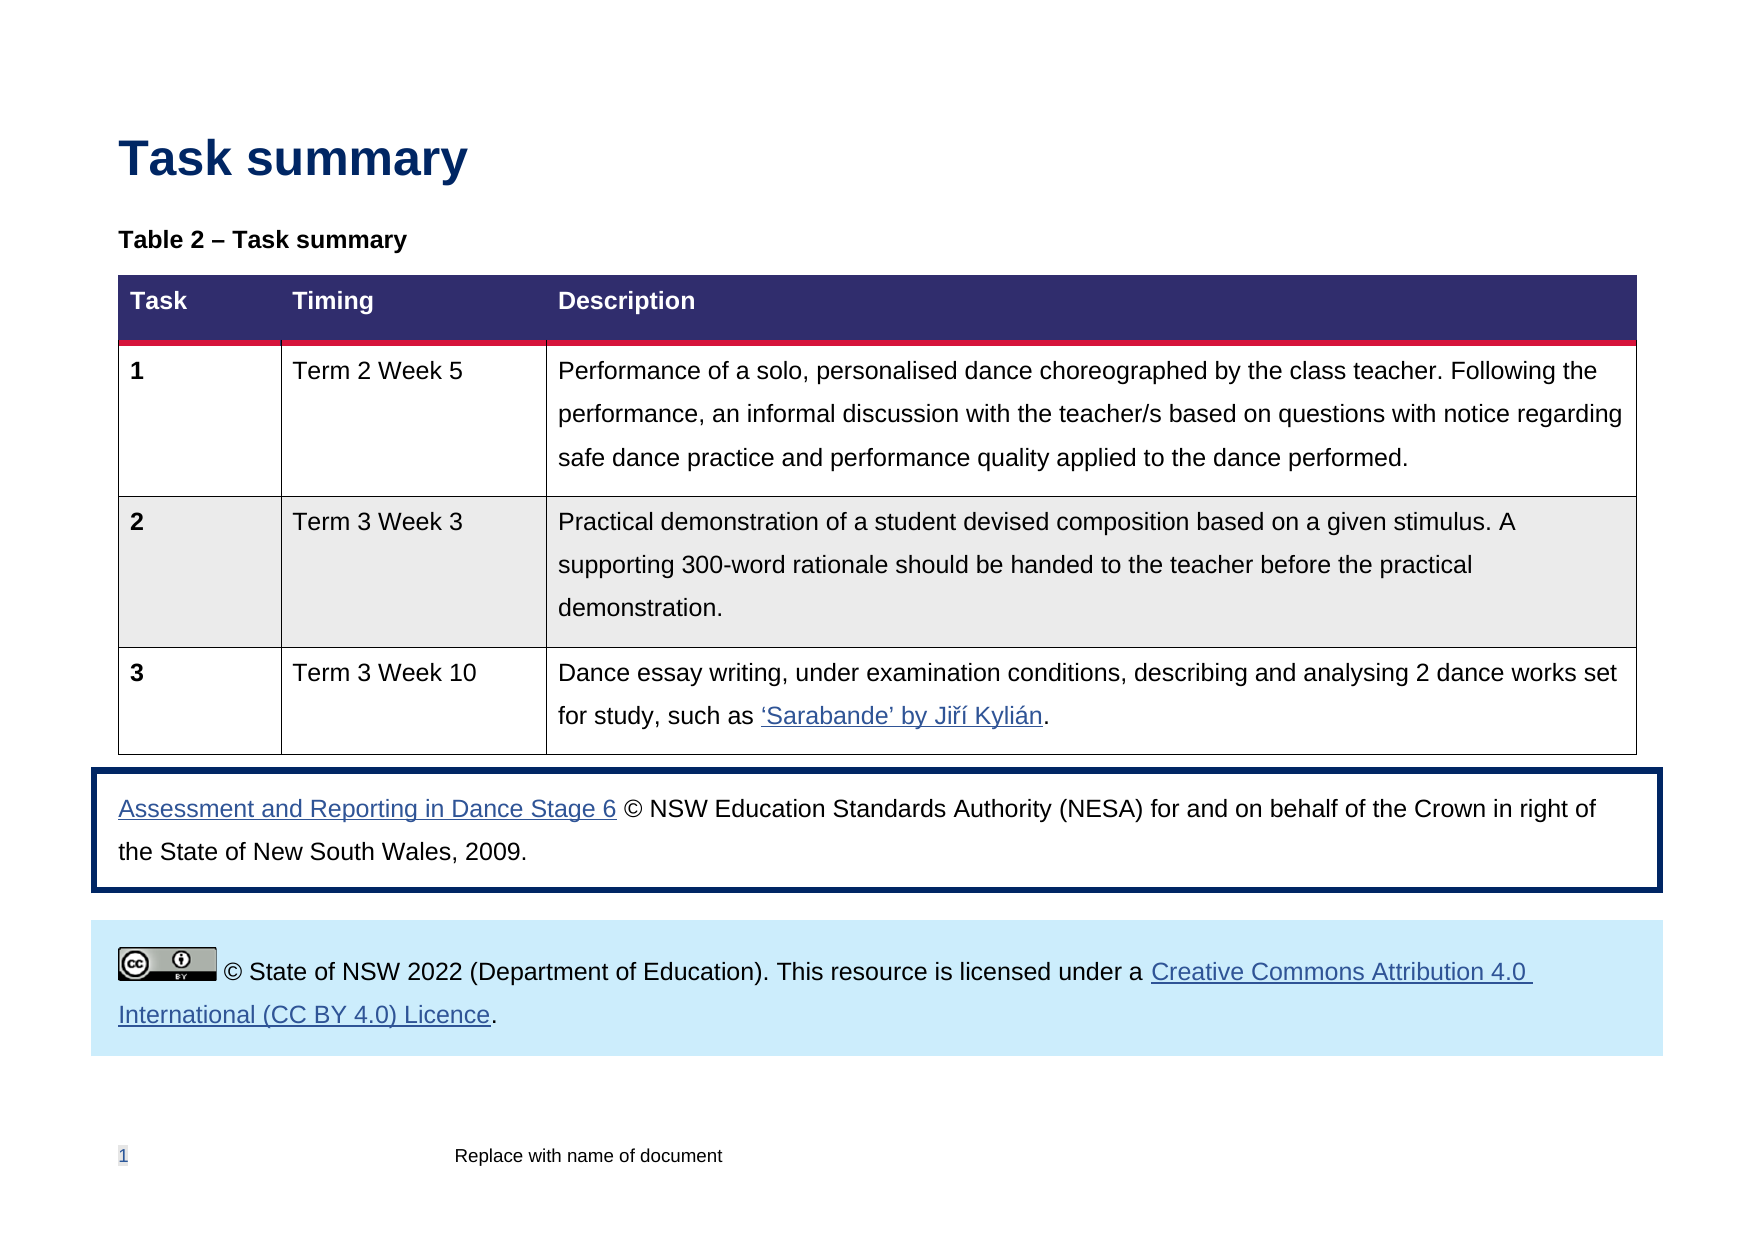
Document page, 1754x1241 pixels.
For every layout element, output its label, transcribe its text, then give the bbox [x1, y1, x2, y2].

table_cell 2 [119, 497, 281, 647]
table_cell Term 3 Week 3 [282, 497, 546, 647]
table_cell Term 2 Week 5 [282, 346, 546, 496]
text © State of NSW 2022 (Department of Education). This resource is licensed under a Creative Commons Attribution 4.0 International (CC BY 4.0) Licence. [97, 926, 1657, 1050]
table_cell Dance essay writing, under examination conditions, describing and analysing 2 dance works set for study, such as ‘Sarabande’ by Jiří Kylián. [547, 648, 1636, 754]
table_cell 1 [119, 346, 281, 496]
text Table 2 – Task summary [118, 225, 1636, 254]
table_header Description [547, 276, 1636, 340]
table_header Task [119, 276, 280, 340]
table_cell Term 3 Week 10 [282, 648, 546, 754]
table_header Timing [281, 276, 546, 340]
subtitle Task summary [118, 128, 1636, 186]
text Assessment and Reporting in Dance Stage 6 © NSW Education Standards Authority (NESA) for and on behalf of the Crown in right of the State of New South Wales, 2009. [97, 774, 1657, 887]
picture [118, 947, 217, 981]
table_cell 3 [119, 648, 281, 754]
table_cell Performance of a solo, personalised dance choreographed by the class teacher. Following the performance, an informal discussion with the teacher/s based on questions with notice regarding safe dance practice and performance quality applied to the dance performed. [547, 346, 1636, 496]
table_cell Practical demonstration of a student devised composition based on a given stimulus. A supporting 300-word rationale should be handed to the teacher before the practical demonstration. [547, 497, 1636, 647]
